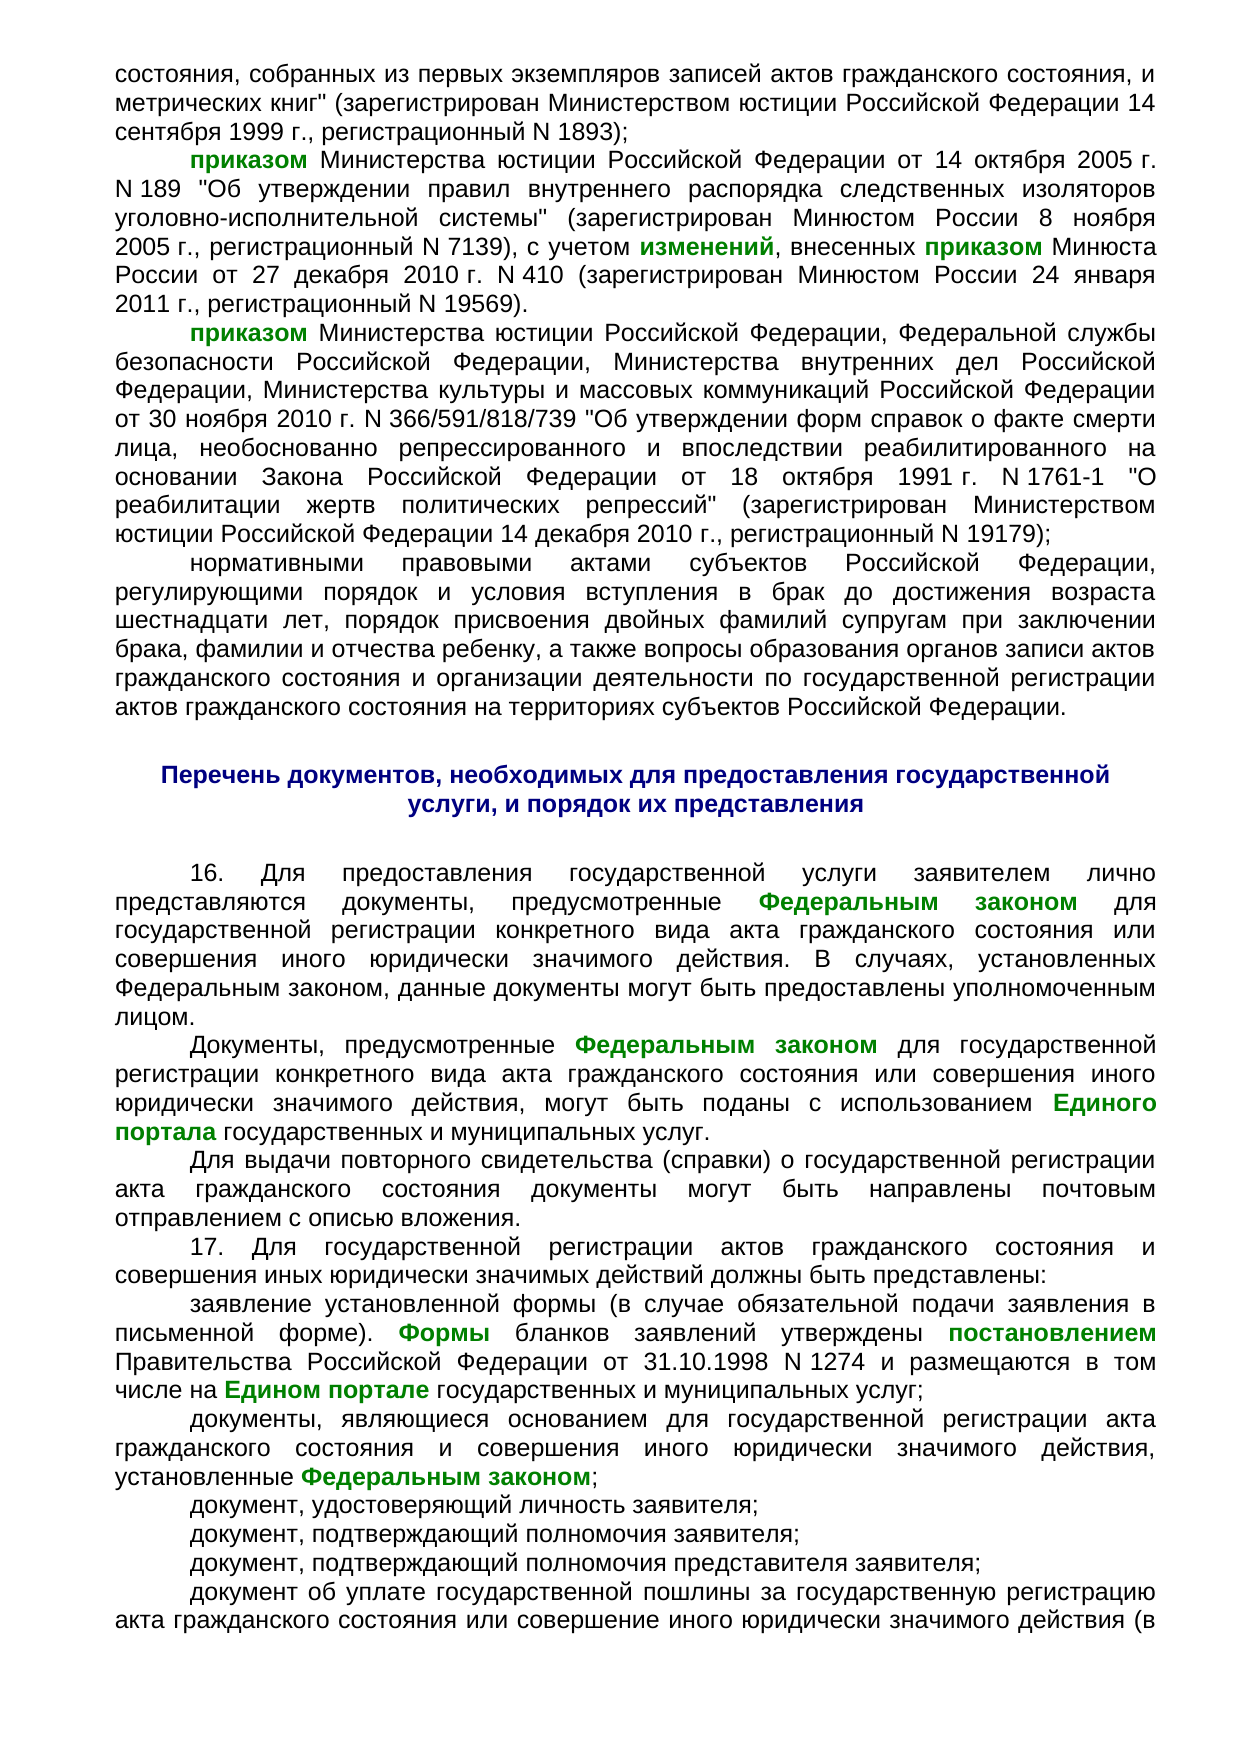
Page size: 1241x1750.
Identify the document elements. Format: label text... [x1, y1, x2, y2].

text приказом Министерства юстиции Российской Федерации от 14 октября 2005 г. N 189 "Об утверждении правил внутреннего распорядка следственных изоляторов уголовно-исполнительной системы" (зарегистрирован Минюстом России 8 ноября 2005 г., регистрационный N 7139), с учетом изменений, внесенных приказом Минюста России от 27 декабря 2010 г. N 410 (зарегистрирован Минюстом России 24 января 2011 г., регистрационный N 19569). [114, 145, 1157, 318]
text Для выдачи повторного свидетельства (справки) о государственной регистрации акта гражданского состояния документы могут быть направлены почтовым отправлением с описью вложения. [114, 1145, 1157, 1232]
text приказом Министерства юстиции Российской Федерации, Федеральной службы безопасности Российской Федерации, Министерства внутренних дел Российской Федерации, Министерства культуры и массовых коммуникаций Российской Федерации от 30 ноября 2010 г. N 366/591/818/739 "Об утверждении форм справок о факте смерти лица, необоснованно репрессированного и впоследствии реабилитированного на основании Закона Российской Федерации от 18 октября 1991 г. N 1761-1 "О реабилитации жертв политических репрессий" (зарегистрирован Министерством юстиции Российской Федерации 14 декабря 2010 г., регистрационный N 19179); [114, 318, 1157, 548]
text документ, подтверждающий полномочия заявителя; [114, 1519, 1157, 1548]
text документ, удостоверяющий личность заявителя; [114, 1490, 1157, 1519]
text нормативными правовыми актами субъектов Российской Федерации, регулирующими порядок и условия вступления в брак до достижения возраста шестнадцати лет, порядок присвоения двойных фамилий супругам при заключении брака, фамилии и отчества ребенку, а также вопросы образования органов записи актов гражданского состояния и организации деятельности по государственной регистрации актов гражданского состояния на территориях субъектов Российской Федерации. [114, 548, 1157, 720]
text Документы, предусмотренные Федеральным законом для государственной регистрации конкретного вида акта гражданского состояния или совершения иного юридически значимого действия, могут быть поданы с использованием Единого портала государственных и муниципальных услуг. [114, 1030, 1157, 1145]
text 17. Для государственной регистрации актов гражданского состояния и совершения иных юридически значимых действий должны быть представлены: [114, 1232, 1157, 1289]
text документ, подтверждающий полномочия представителя заявителя; [114, 1548, 1157, 1577]
subtitle Перечень документов, необходимых для предоставления государственной услуги, и порядок их представления [114, 760, 1157, 818]
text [114, 59, 1157, 145]
text документы, являющиеся основанием для государственной регистрации акта гражданского состояния и совершения иного юридически значимого действия, установленные Федеральным законом; [114, 1404, 1157, 1490]
text 16. Для предоставления государственной услуги заявителем лично представляются документы, предусмотренные Федеральным законом для государственной регистрации конкретного вида акта гражданского состояния или совершения иного юридически значимого действия. В случаях, установленных Федеральным законом, данные документы могут быть предоставлены уполномоченным лицом. [114, 858, 1157, 1030]
text заявление установленной формы (в случае обязательной подачи заявления в письменной форме). Формы бланков заявлений утверждены постановлением Правительства Российской Федерации от 31.10.1998 N 1274 и размещаются в том числе на Едином портале государственных и муниципальных услуг; [114, 1289, 1157, 1404]
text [114, 1577, 1157, 1634]
